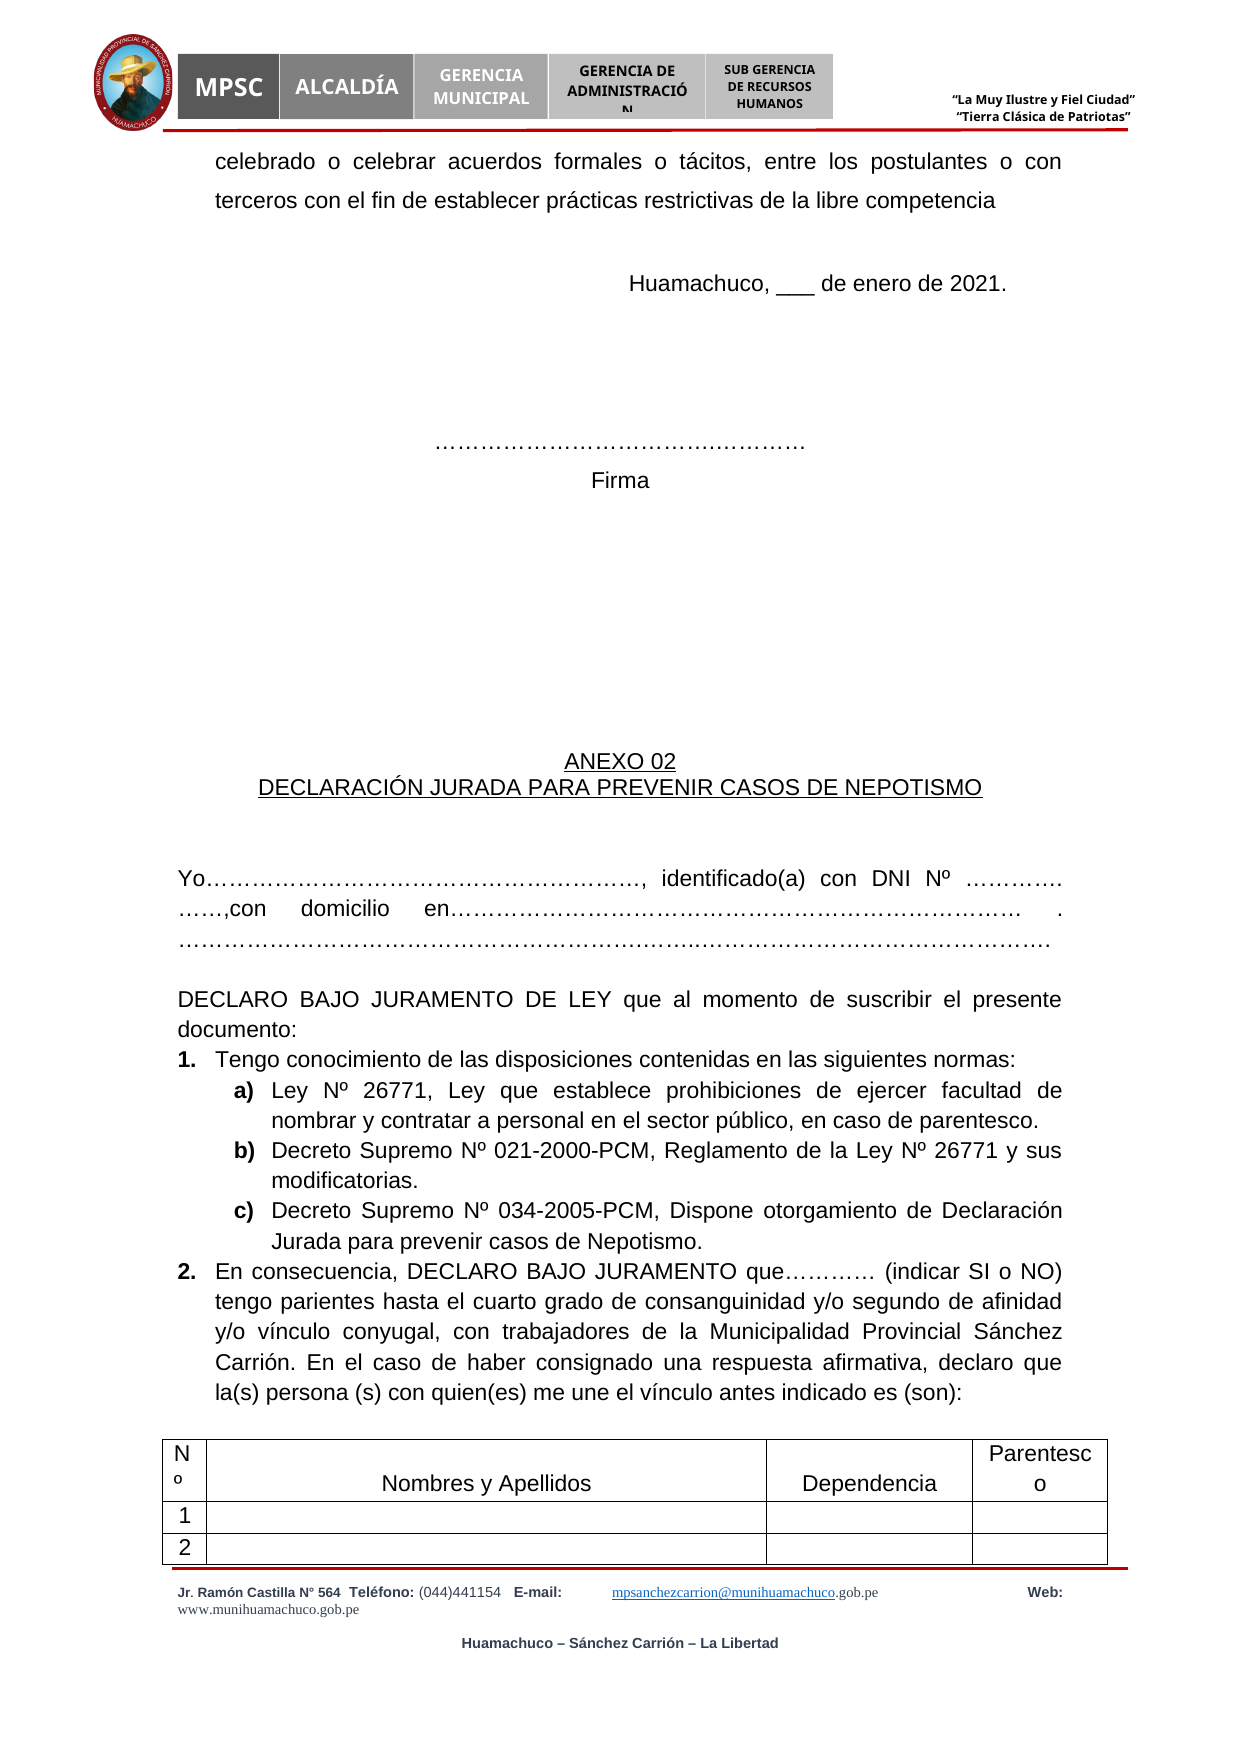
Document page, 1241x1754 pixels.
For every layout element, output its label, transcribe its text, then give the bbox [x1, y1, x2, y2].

picture [93, 34, 173, 131]
table_cell [973, 1502, 1107, 1533]
table_header Nombres y Apellidos [207, 1440, 766, 1501]
table_cell [767, 1534, 972, 1564]
text DECLARACIÓN JURADA PARA PREVENIR CASOS DE NEPOTISMO [177, 774, 1063, 801]
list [177, 148, 1063, 213]
text Huamachuco, ___ de enero de 2021. [177, 270, 1007, 296]
table_cell [207, 1502, 766, 1533]
list Decreto Supremo Nº 021-2000-PCM, Reglamento de la Ley Nº 26771 y sus modificatorias. [233, 1137, 1063, 1193]
table_header Nº [163, 1440, 206, 1501]
table_cell [767, 1502, 972, 1533]
text ……………………………….………… [177, 428, 1063, 454]
list En consecuencia, DECLARO BAJO JURAMENTO que………… (indicar SI o NO) tengo parientes hasta el cuarto grado de consanguinidad y/o segundo de afinidad y/o vínculo conyugal, con trabajadores de la Municipalidad Provincial Sánchez Carrión. En el caso de haber consignado una respuesta afirmativa, declaro que la(s) persona (s) con quien(es) me une el vínculo antes indicado es (son): [177, 1258, 1063, 1405]
list Ley Nº 26771, Ley que establece prohibiciones de ejercer facultad de nombrar y contratar a personal en el sector público, en caso de parentesco. [233, 1077, 1063, 1133]
table_cell 1 [163, 1502, 206, 1533]
table_cell [973, 1534, 1107, 1564]
text DECLARO BAJO JURAMENTO DE LEY que al momento de suscribir el presente documento: [177, 986, 1063, 1042]
table_cell [207, 1534, 766, 1564]
table_header Dependencia [767, 1440, 972, 1501]
list Decreto Supremo Nº 034-2005-PCM, Dispone otorgamiento de Declaración Jurada para prevenir casos de Nepotismo. [233, 1197, 1063, 1254]
text Firma [177, 467, 1063, 493]
table_header Parentesco [973, 1440, 1107, 1501]
table_cell 2 [163, 1534, 206, 1564]
list Tengo conocimiento de las disposiciones contenidas en las siguientes normas: [177, 1046, 1063, 1073]
text Yo…………………………………………………, identificado(a) con DNI Nº ………….……,con domicilio en………………………………………………………………… .…………………………………………………….……..………………………………………. [177, 865, 1063, 952]
text ANEXO 02 [177, 748, 1063, 774]
